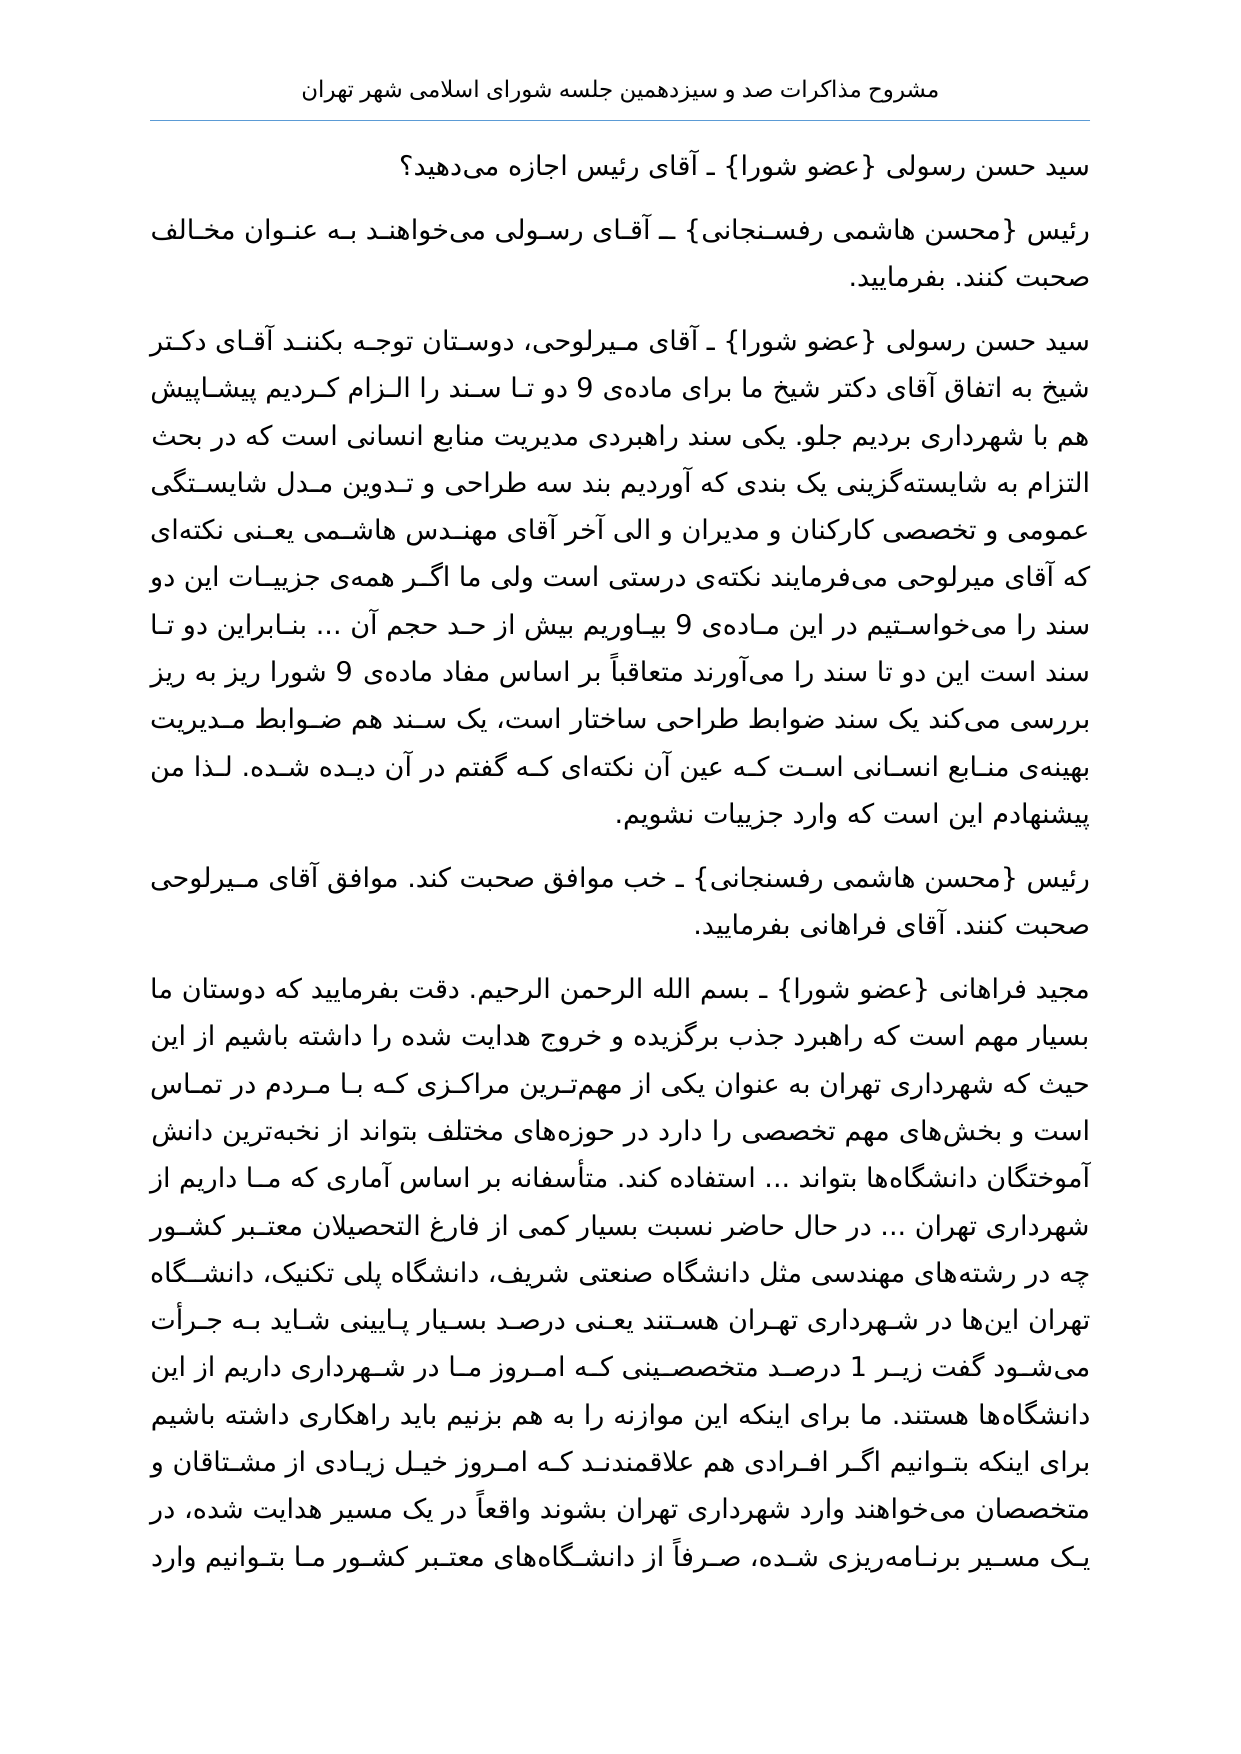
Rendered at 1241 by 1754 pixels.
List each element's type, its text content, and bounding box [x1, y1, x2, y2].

text سید حسن رسولی {عضو شورا} ـ آقای میرلوحی، دوستان توجه بکنند آقای دکتر شیخ به اتفاق آقای دکتر شیخ ما برای ماده‌ی 9 دو تا سند را الزام کردیم پیشاپیش هم با شهرداری بردیم جلو. یکی سند راهبردی مدیریت منابع انسانی است که در بحث التزام به شایسته‌گزینی یک بندی که آوردیم بند سه طراحی و تدوین مدل شایستگی عمومی و تخصصی کارکنان و مدیران و الی آخر آقای مهندس هاشمی یعنی نکته‌ای که آقای میرلوحی می‌فرمایند نکته‌ی درستی است ولی ما اگر همه‌ی جزییات این دو سند را می‌خواستیم در این ماده‌ی 9 بیاوریم بیش از حد حجم‌ آن ... بنابراین دو تا سند است این دو تا سند را می‌آورند متعاقباً بر اساس مفاد ماده‌ی 9 شورا ریز به ریز بررسی می‌کند یک سند ضوابط طراحی ساختار است، یک سند هم ضوابط مدیریت بهینه‌ی منابع انسانی است که عین آن نکته‌ای که گفتم در آن دیده شده. لذا من پیشنهادم این است که وارد جزییات نشویم. [150, 325, 1090, 830]
text سید حسن رسولی {عضو شورا} ـ آقای رئیس اجازه می‌دهید؟ [150, 150, 1090, 182]
text رئیس {محسن هاشمی رفسنجانی} ـ خب موافق صحبت کند. موافق آقای میرلوحی صحبت کنند. آقای فراهانی بفرمایید. [150, 862, 1090, 941]
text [150, 973, 1090, 1572]
text رئیس {محسن هاشمی رفسنجانی} ـ آقای رسولی می‌خواهند به عنوان مخالف صحبت کنند. بفرمایید. [150, 214, 1090, 293]
